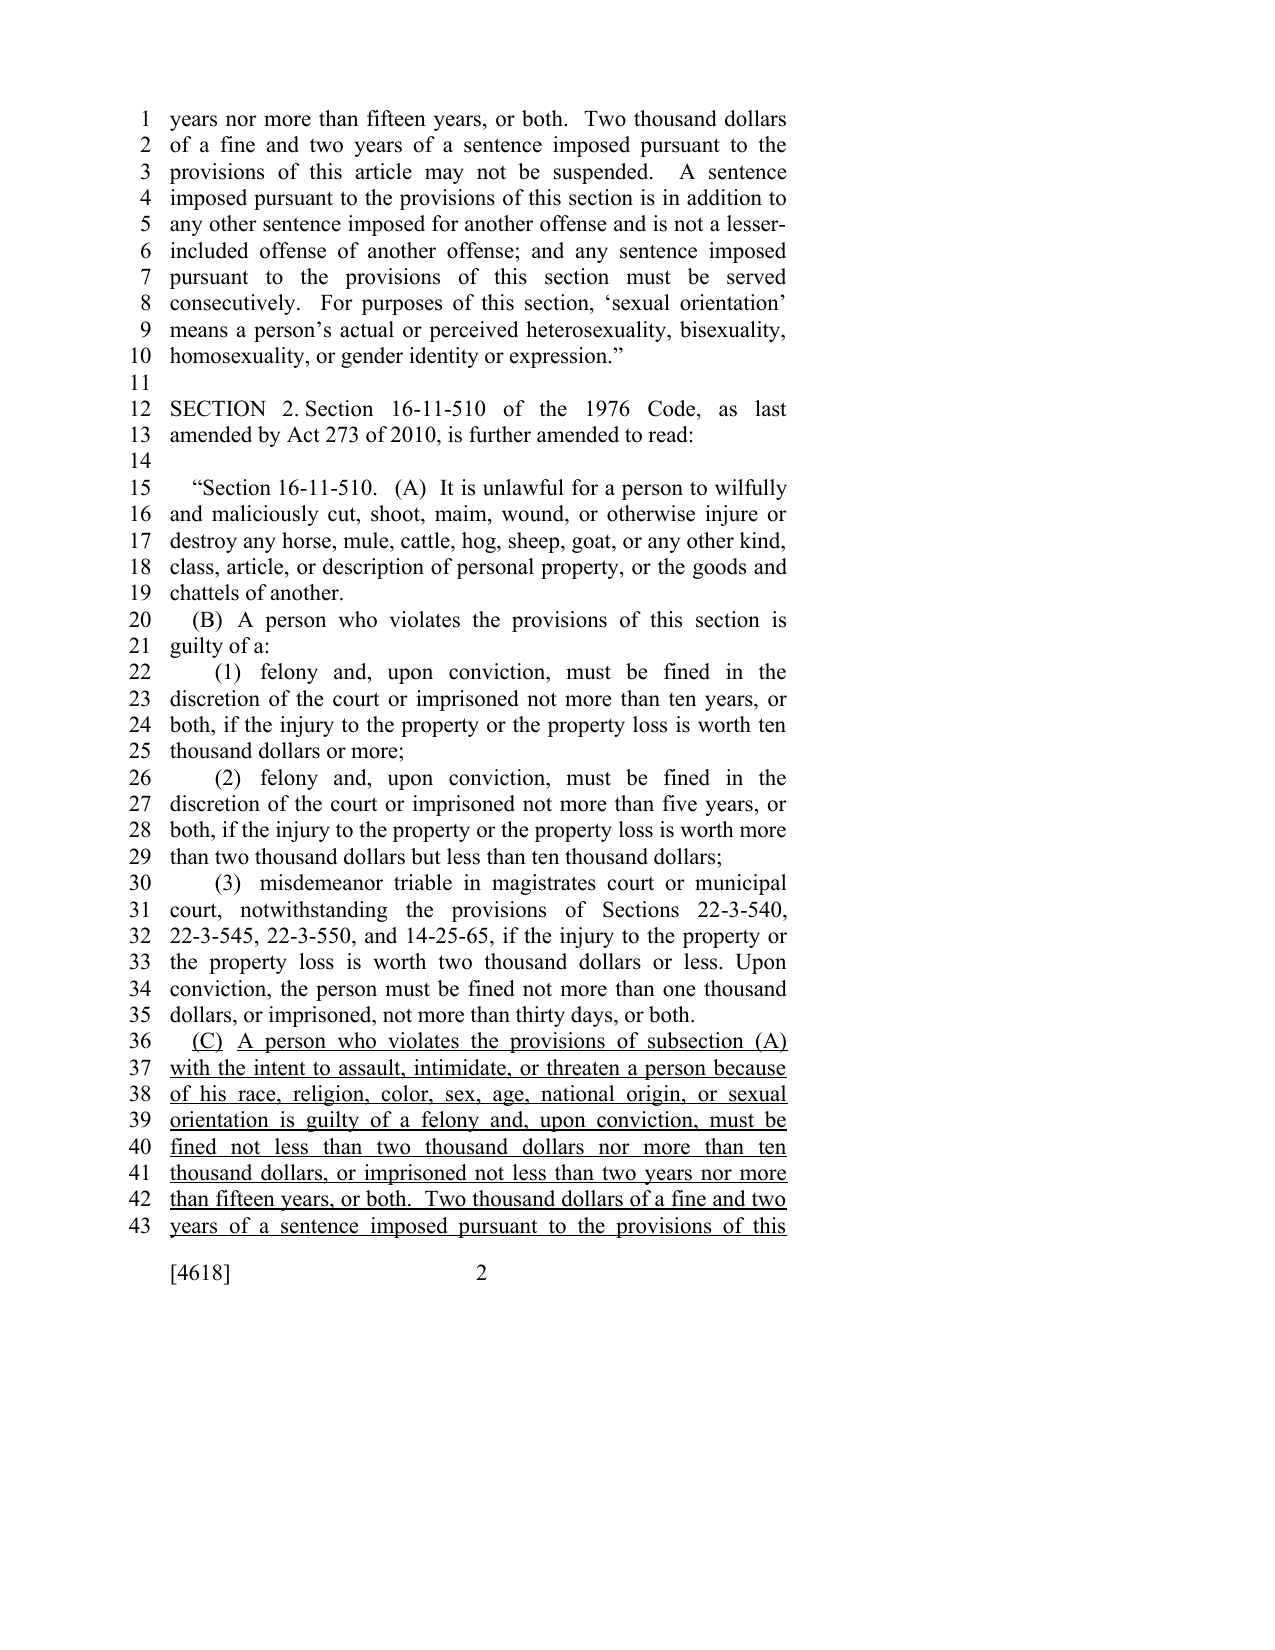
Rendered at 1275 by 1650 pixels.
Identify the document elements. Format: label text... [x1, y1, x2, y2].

text “Section 16-11-510. (A) It is unlawful for a person to wilfully and maliciously cut, shoot, maim, wound, or otherwise injure or destroy any horse, mule, cattle, hog, sheep, goat, or any other kind, class, article, or description of personal property, or the goods and chattels of another. [169, 474, 787, 606]
text (1) felony and, upon conviction, must be fined in the discretion of the court or imprisoned not more than ten years, or both, if the injury to the property or the property loss is worth ten thousand dollars or more; [169, 658, 787, 764]
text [169, 1209, 787, 1235]
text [169, 105, 787, 368]
text (3) misdemeanor triable in magistrates court or municipal court, notwithstanding the provisions of Sections 22-3-540, 22-3-545, 22-3-550, and 14-25-65, if the injury to the property or the property loss is worth two thousand dollars or less. Upon conviction, the person must be fined not more than one thousand dollars, or imprisoned, not more than thirty days, or both. [169, 869, 787, 1027]
text SECTION 2. Section 16-11-510 of the 1976 Code, as last amended by Act 273 of 2010, is further amended to read: [169, 395, 787, 448]
text (2) felony and, upon conviction, must be fined in the discretion of the court or imprisoned not more than five years, or both, if the injury to the property or the property loss is worth more than two thousand dollars but less than ten thousand dollars; [169, 764, 787, 869]
text (B) A person who violates the provisions of this section is guilty of a: [169, 606, 787, 658]
